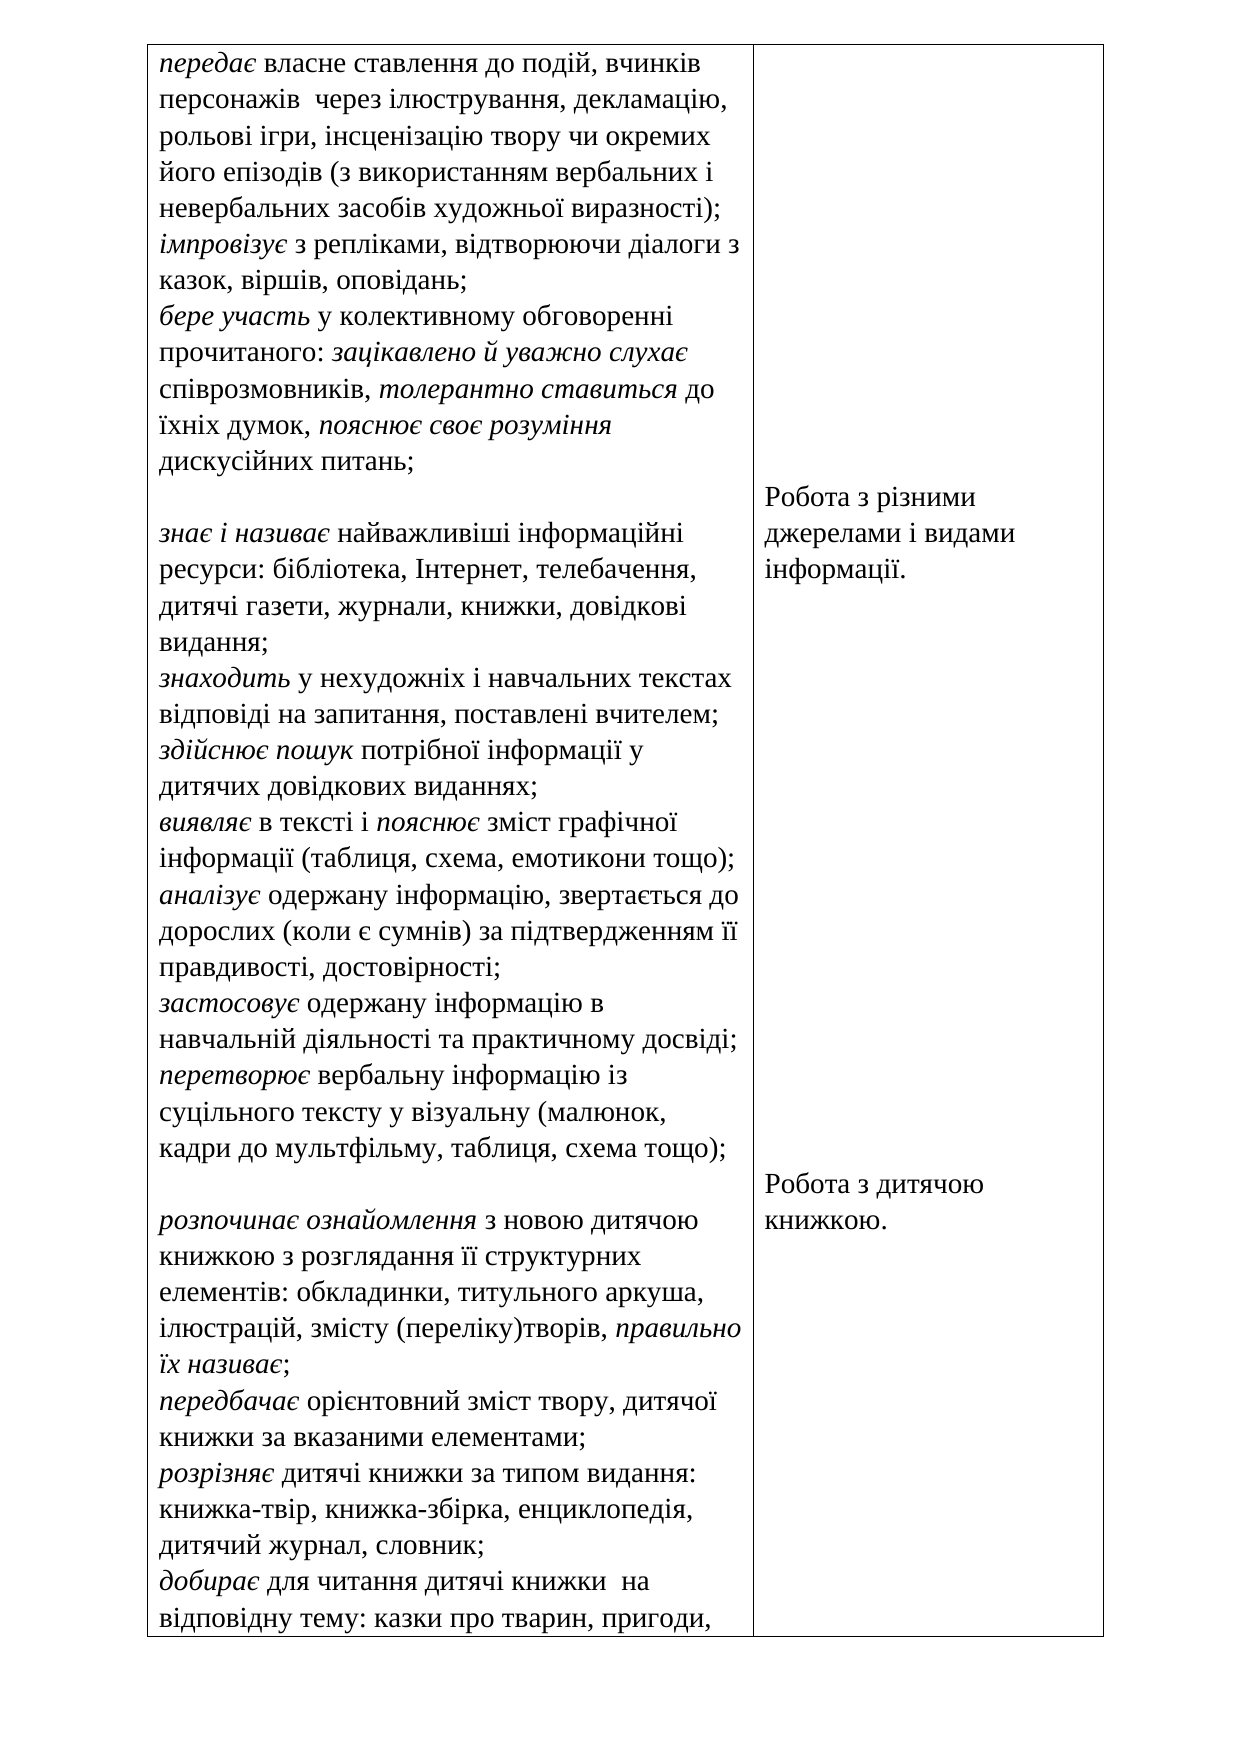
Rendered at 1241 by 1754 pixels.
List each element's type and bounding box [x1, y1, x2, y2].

table_cell [148, 45, 753, 1636]
table_cell [754, 45, 1103, 1636]
